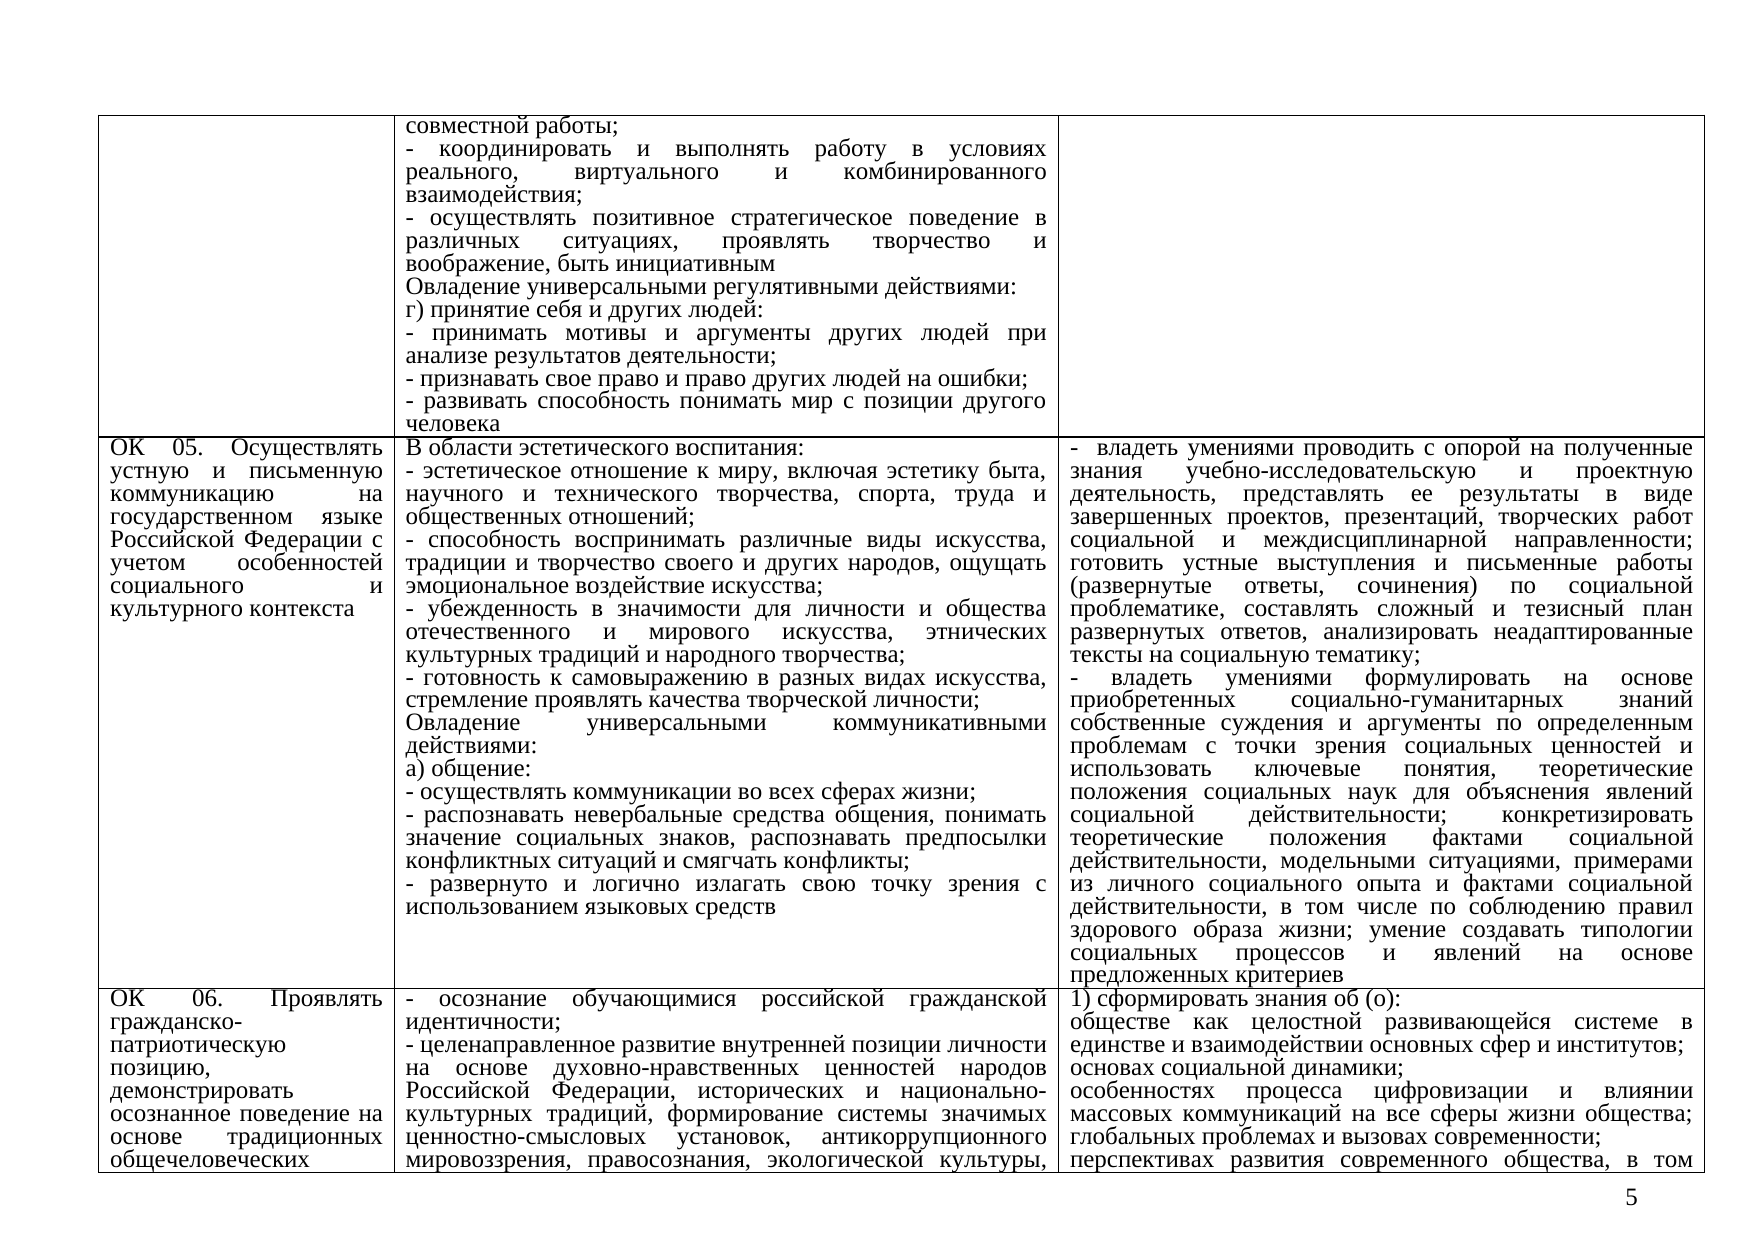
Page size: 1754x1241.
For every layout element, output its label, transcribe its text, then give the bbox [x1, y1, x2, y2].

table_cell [99, 116, 394, 436]
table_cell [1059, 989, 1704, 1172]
table_cell - владеть умениями проводить с опорой на полученные знания учебно-исследовательскую и проектную деятельность, представлять ее результаты в виде завершенных проектов, презентаций, творческих работ социальной и междисциплинарной направленности; готовить устные выступления и письменные работы (развернутые ответы, сочинения) по социальной проблематике, составлять сложный и тезисный план развернутых ответов, анализировать неадаптированные тексты на социальную тематику; - владеть умениями формулировать на основе приобретенных социально-гуманитарных знаний собственные суждения и аргументы по определенным проблемам с точки зрения социальных ценностей и использовать ключевые понятия, теоретические положения социальных наук для объяснения явлений социальной действительности; конкретизировать теоретические положения фактами социальной действительности, модельными ситуациями, примерами из личного социального опыта и фактами социальной действительности, в том числе по соблюдению правил здорового образа жизни; умение создавать типологии социальных процессов и явлений на основе предложенных критериев [1059, 438, 1704, 987]
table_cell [1059, 116, 1704, 436]
table_cell ОК 05. Осуществлять устную и письменную коммуникацию на государственном языке Российской Федерации с учетом особенностей социального и культурного контекста [99, 438, 394, 987]
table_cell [395, 116, 1058, 436]
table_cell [99, 989, 394, 1172]
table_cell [395, 989, 1058, 1172]
table_cell В области эстетического воспитания: - эстетическое отношение к миру, включая эстетику быта, научного и технического творчества, спорта, труда и общественных отношений; - способность воспринимать различные виды искусства, традиции и творчество своего и других народов, ощущать эмоциональное воздействие искусства; - убежденность в значимости для личности и общества отечественного и мирового искусства, этнических культурных традиций и народного творчества; - готовность к самовыражению в разных видах искусства, стремление проявлять качества творческой личности; Овладение универсальными коммуникативными действиями: а) общение: - осуществлять коммуникации во всех сферах жизни; - распознавать невербальные средства общения, понимать значение социальных знаков, распознавать предпосылки конфликтных ситуаций и смягчать конфликты; - развернуто и логично излагать свою точку зрения с использованием языковых средств [395, 438, 1058, 987]
